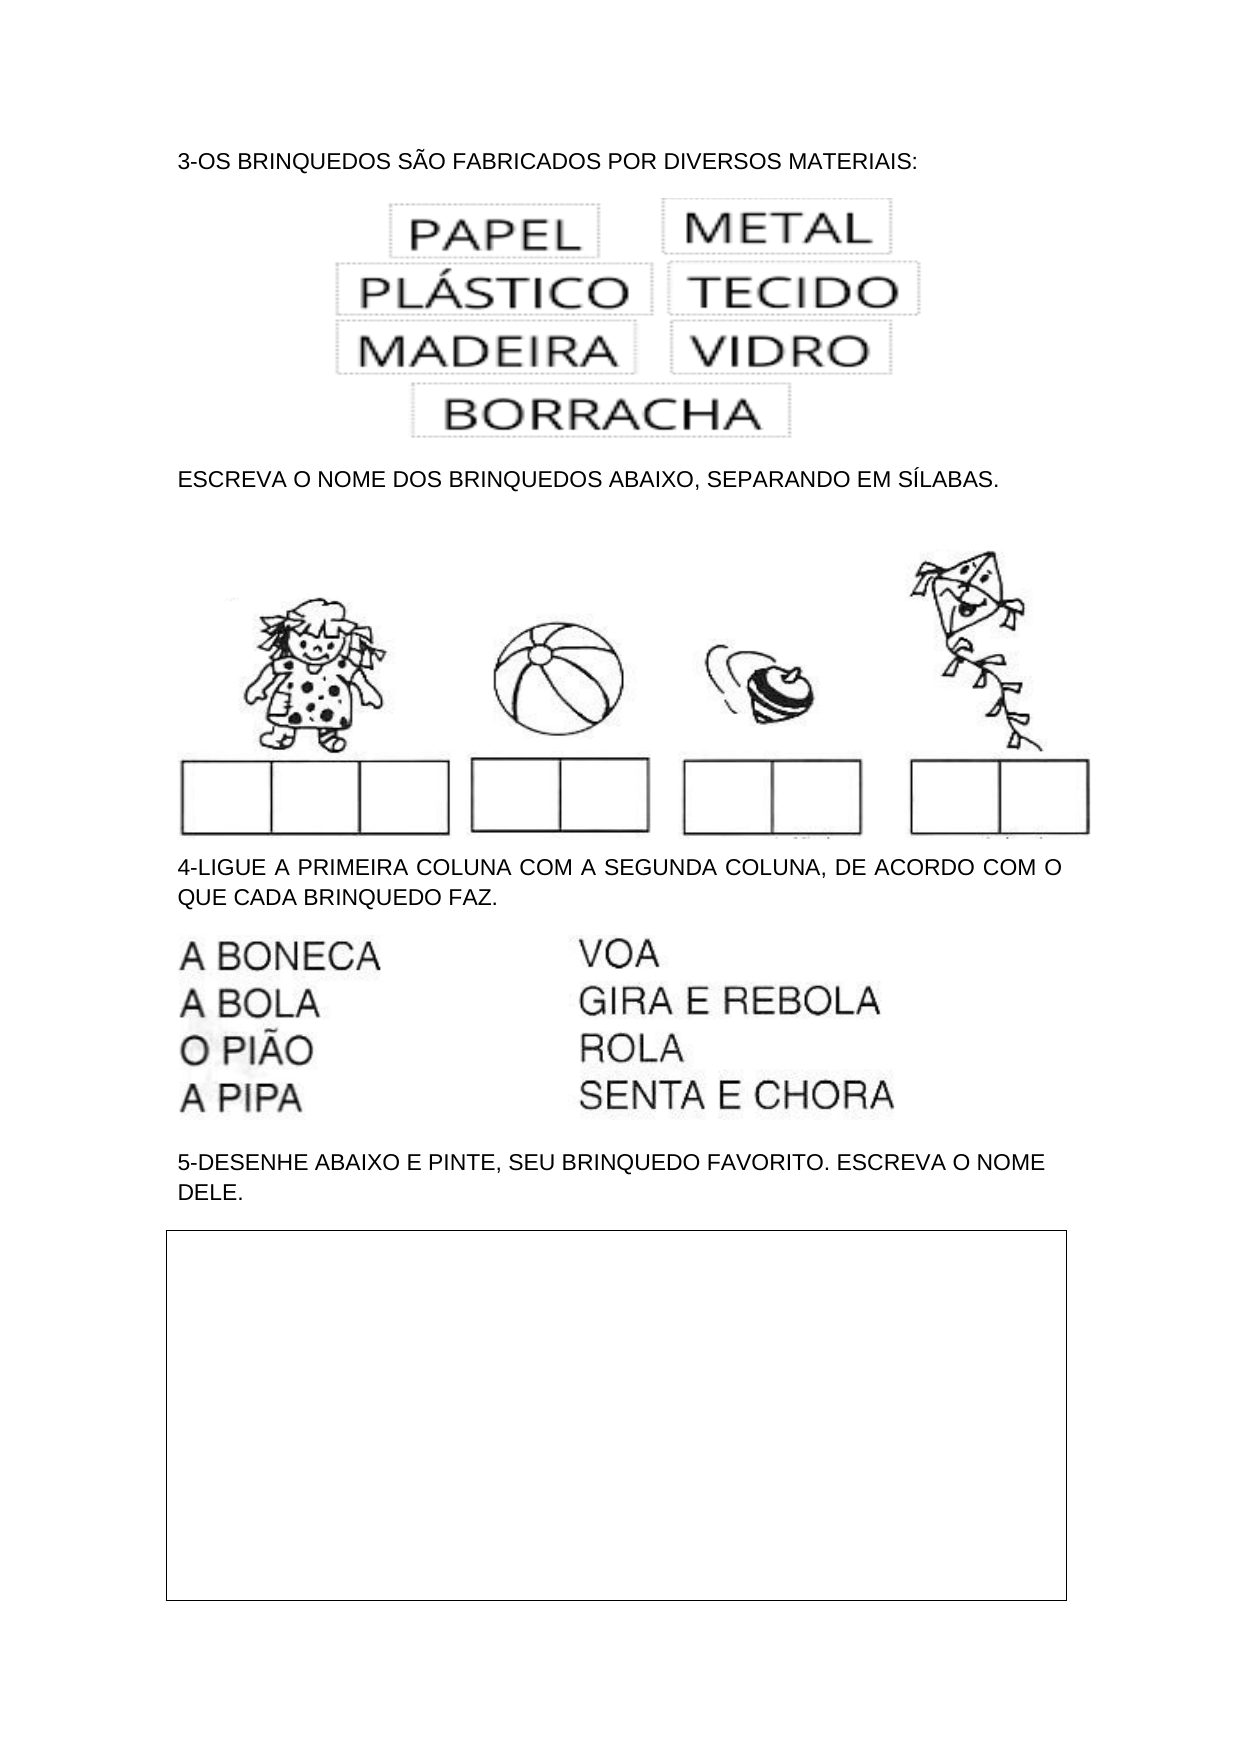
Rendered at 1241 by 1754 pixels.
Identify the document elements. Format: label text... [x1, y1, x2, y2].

table_header [167, 1231, 1066, 1600]
text 3-OS BRINQUEDOS SÃO FABRICADOS POR DIVERSOS MATERIAIS: [177, 148, 1063, 174]
text 4-LIGUE A PRIMEIRA COLUNA COM A SEGUNDA COLUNA, DE ACORDO COM O QUE CADA BRINQUEDO FAZ. [177, 850, 1063, 910]
text ESCREVA O NOME DOS BRINQUEDOS ABAIXO, SEPARANDO EM SÍLABAS. [177, 466, 1063, 493]
text 5-DESENHE ABAIXO E PINTE, SEU BRINQUEDO FAVORITO. ESCREVA O NOME DELE. [177, 1149, 1063, 1206]
picture [177, 935, 902, 1125]
picture [303, 198, 938, 442]
picture [177, 517, 1098, 850]
